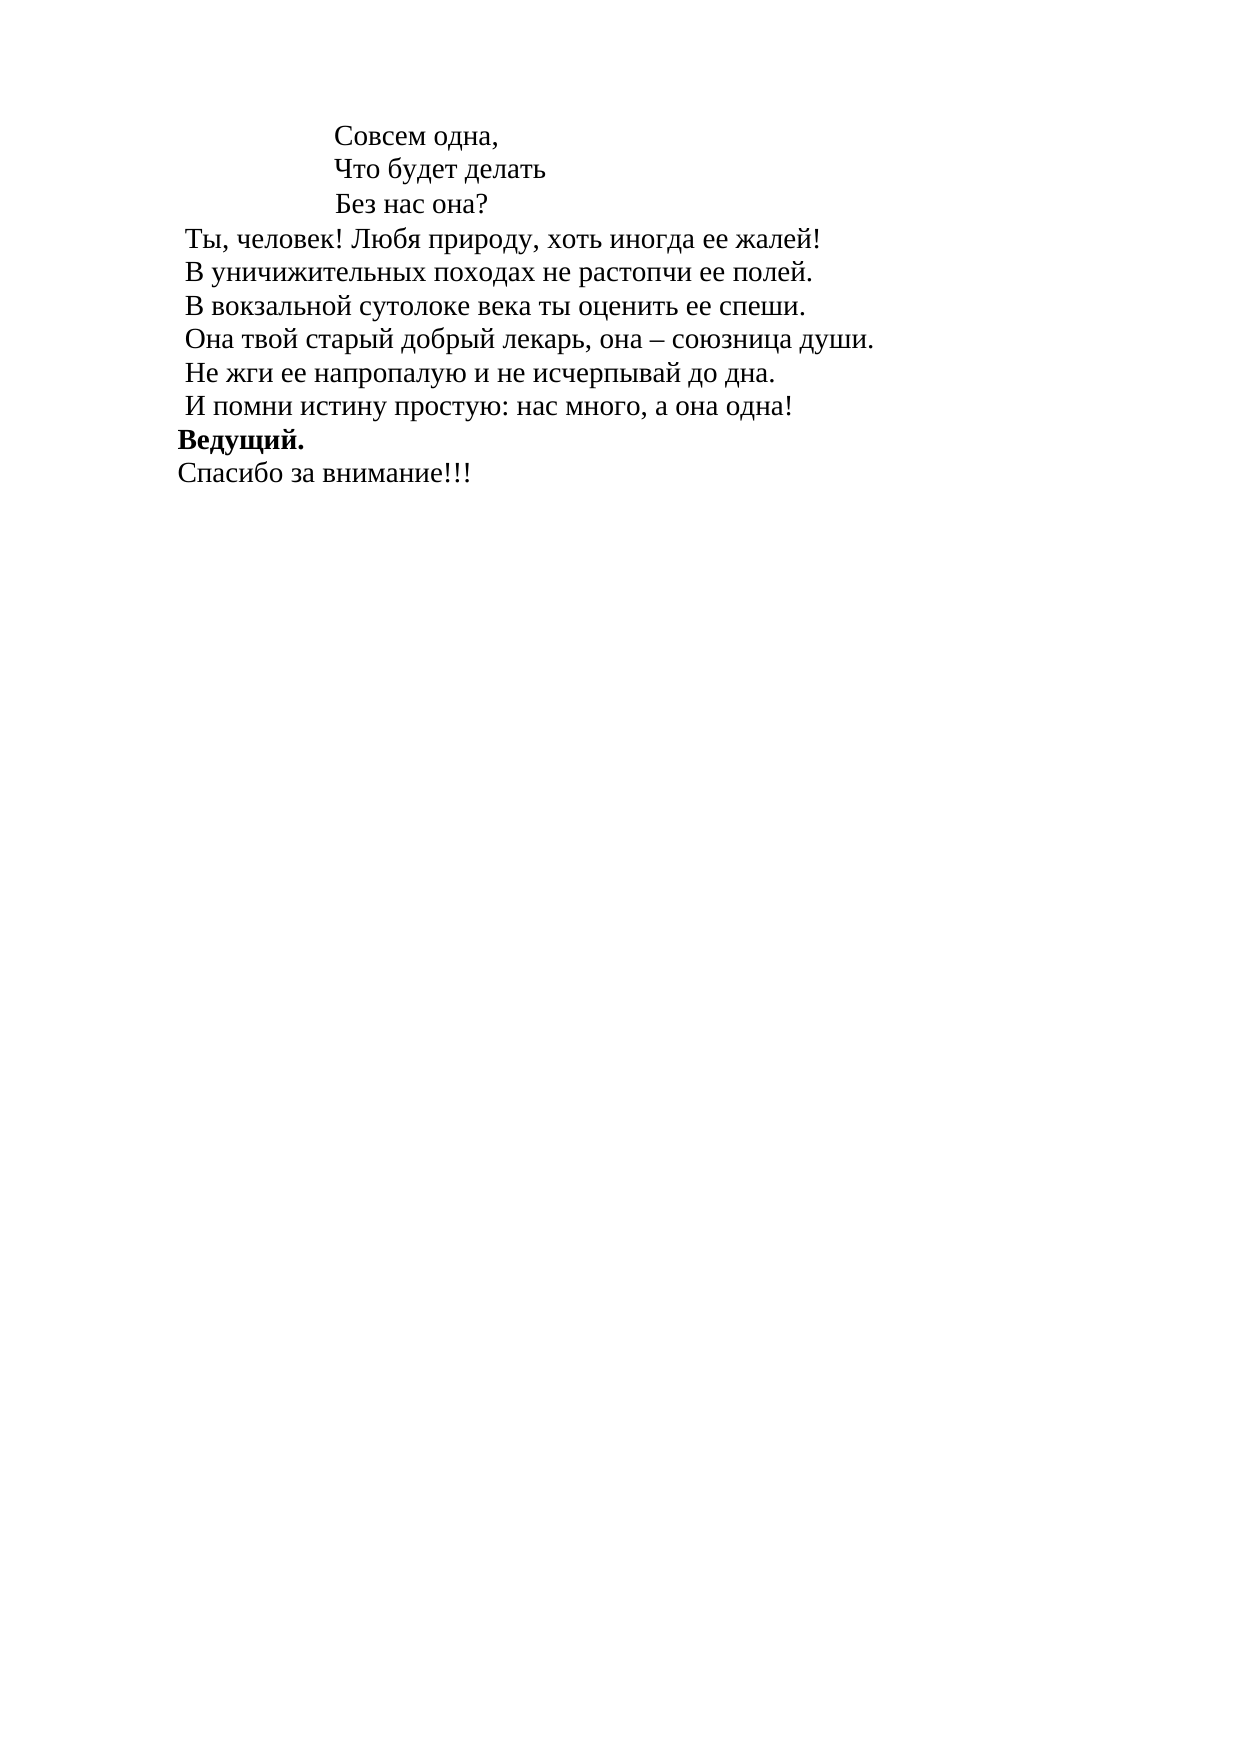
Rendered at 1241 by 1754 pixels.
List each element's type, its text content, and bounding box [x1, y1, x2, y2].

text Спасибо за внимание!!! [177, 456, 1152, 489]
text Ведущий. [177, 422, 1152, 456]
text Что будет делать [284, 152, 1152, 185]
text Ты, человек! Любя природу, хоть иногда ее жалей! В уничижительных походах не растопчи ее полей. В вокзальной сутолоке века ты оценить ее спеши. Она твой старый добрый лекарь, она – союзница души. Не жги ее напропалую и не исчерпывай до дна. И помни истину простую: нас много, а она одна! [177, 221, 1152, 422]
text Совсем одна, [284, 118, 1152, 152]
text Без нас она? [177, 185, 1152, 221]
